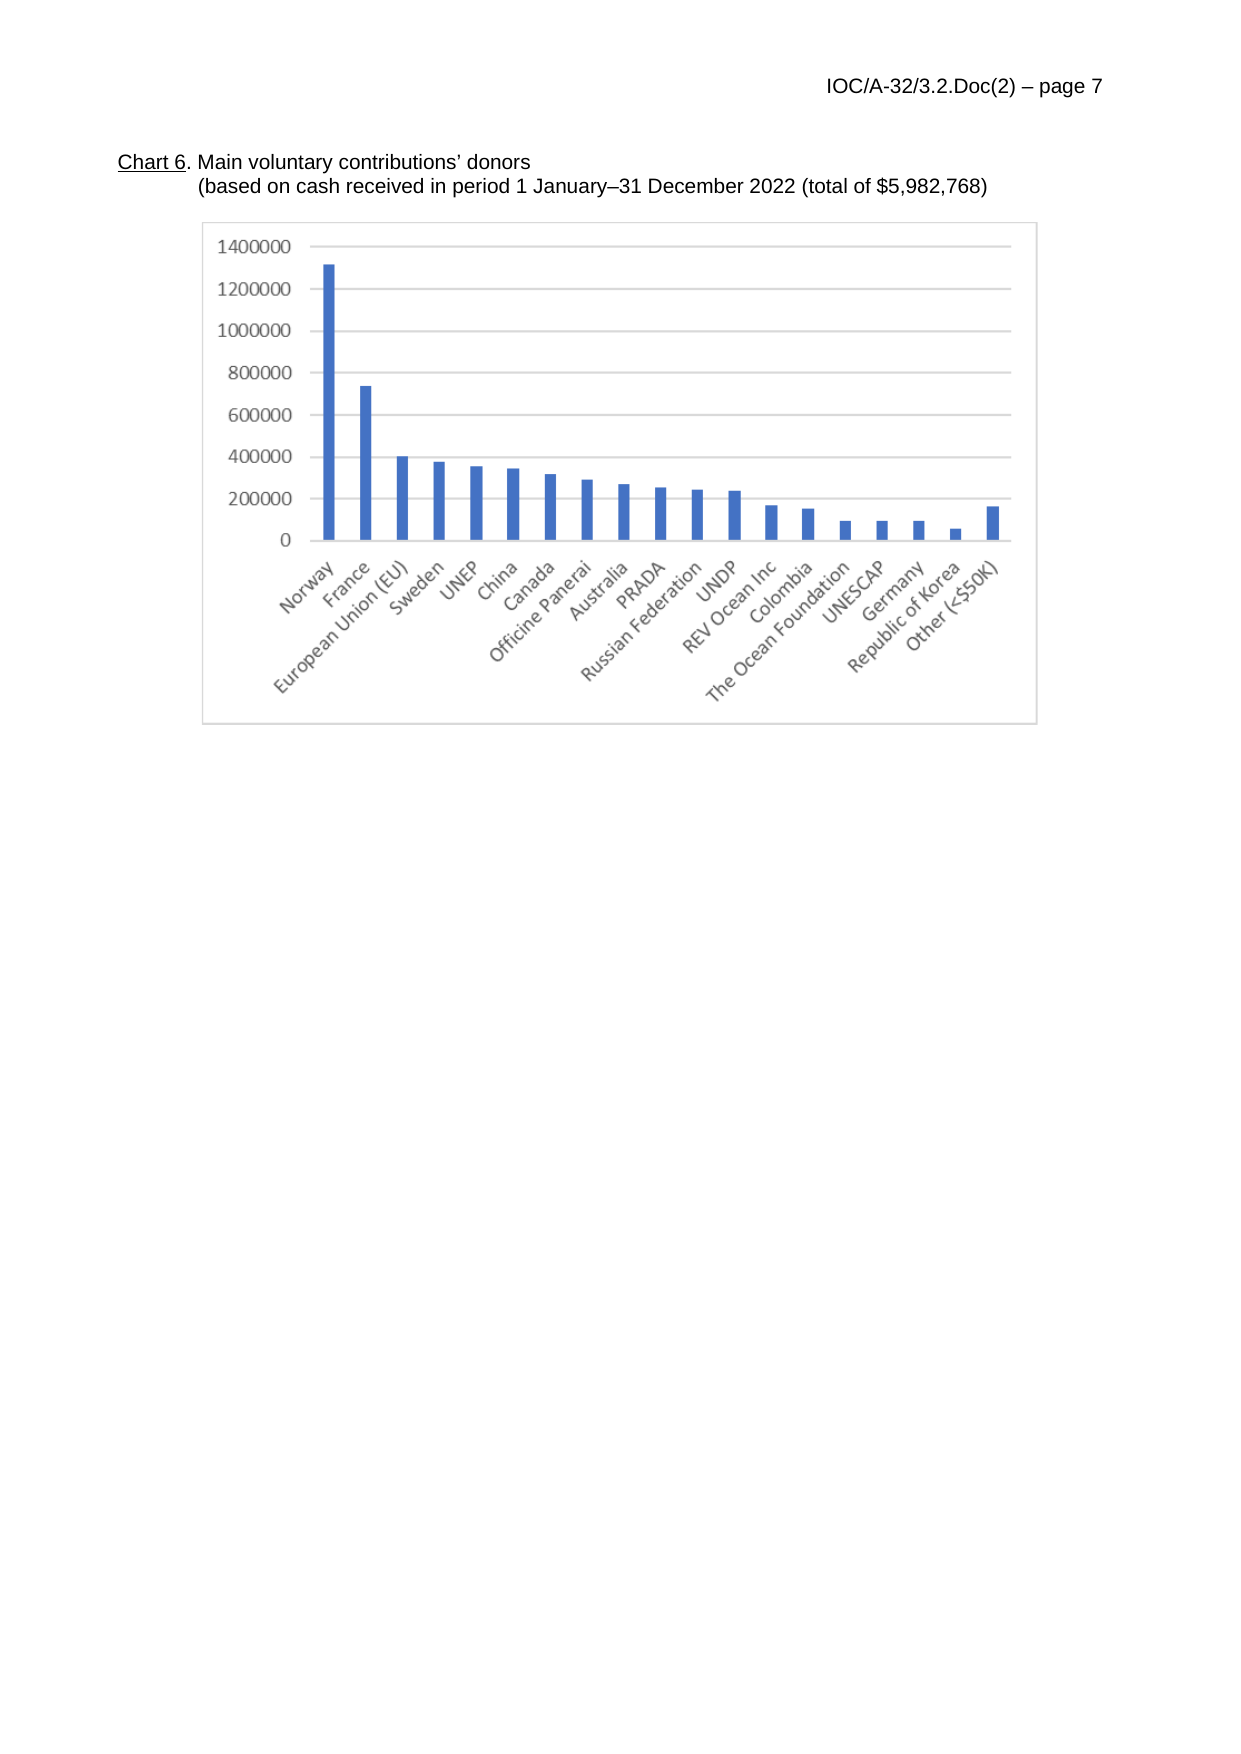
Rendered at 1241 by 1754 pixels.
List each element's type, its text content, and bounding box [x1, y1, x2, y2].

text Chart 6. Main voluntary contributions’ donors (based on cash received in period 1 January–31 December 2022 (total of $5,982,768) [117, 150, 1122, 198]
picture [201, 222, 1038, 725]
